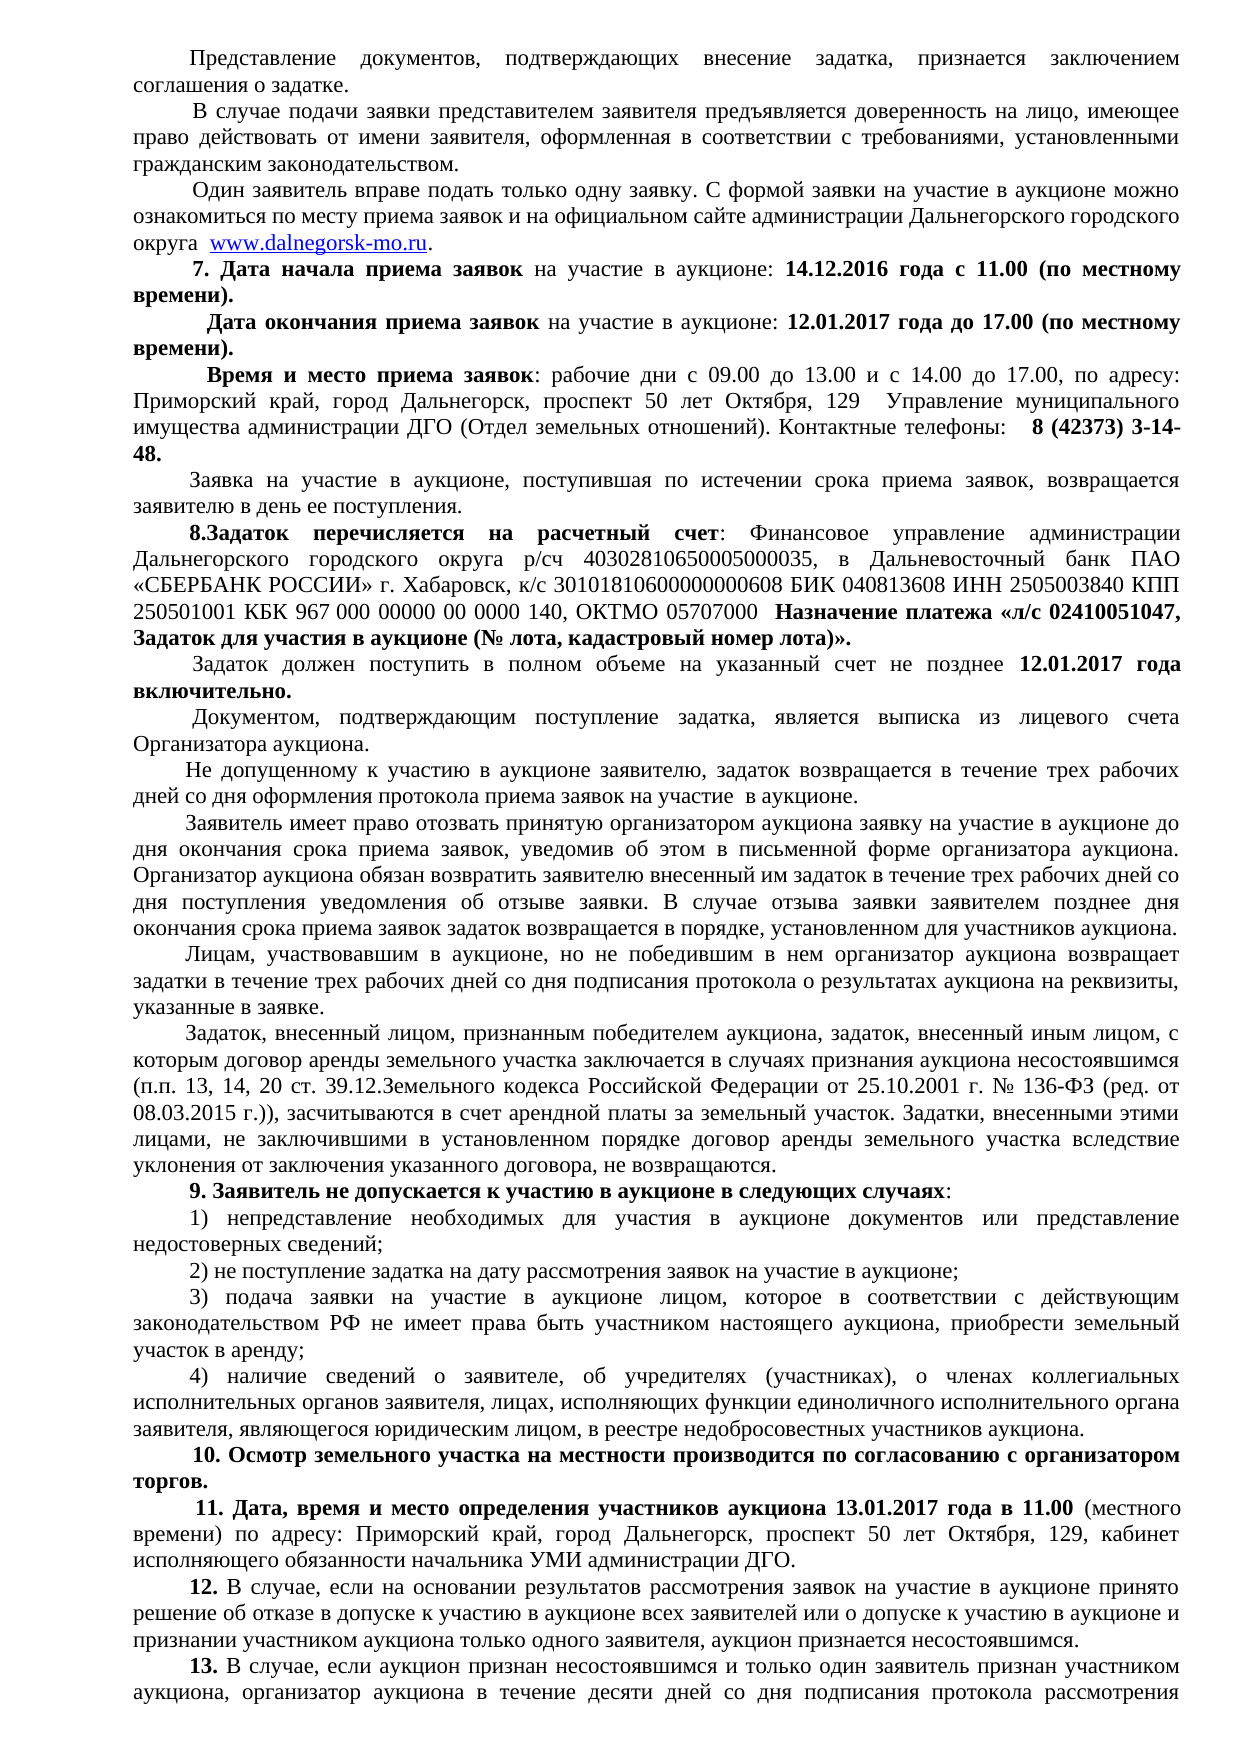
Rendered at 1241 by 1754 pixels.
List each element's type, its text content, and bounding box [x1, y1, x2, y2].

text Задаток должен поступить в полном объеме на указанный счет не позднее 12.01.2017 года включительно. [133, 651, 1181, 703]
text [133, 1652, 1181, 1705]
text Документом, подтверждающим поступление задатка, является выписка из лицевого счета Организатора аукциона. [133, 703, 1181, 756]
text 1) непредставление необходимых для участия в аукционе документов или представление недостоверных сведений; [133, 1204, 1181, 1257]
text Заявитель имеет право отозвать принятую организатором аукциона заявку на участие в аукционе до дня окончания срока приема заявок, уведомив об этом в письменной форме организатора аукциона. Организатор аукциона обязан возвратить заявителю внесенный им задаток в течение трех рабочих дней со дня поступления уведомления об отзыве заявки. В случае отзыва заявки заявителем позднее дня окончания срока приема заявок задаток возвращается в порядке, установленном для участников аукциона. [133, 809, 1181, 940]
text Дата окончания приема заявок на участие в аукционе: 12.01.2017 года до 17.00 (по местному времени). [133, 308, 1181, 361]
text 2) не поступление задатка на дату рассмотрения заявок на участие в аукционе; [133, 1257, 1181, 1283]
text 10. Осмотр земельного участка на местности производится по согласованию с организатором торгов. [133, 1441, 1181, 1494]
text 3) подача заявки на участие в аукционе лицом, которое в соответствии с действующим законодательством РФ не имеет права быть участником настоящего аукциона, приобрести земельный участок в аренду; [133, 1283, 1181, 1362]
text В случае подачи заявки представителем заявителя предъявляется доверенность на лицо, имеющее право действовать от имени заявителя, оформленная в соответствии с требованиями, установленными гражданским законодательством. [133, 97, 1181, 176]
text Представление документов, подтверждающих внесение задатка, признается заключением соглашения о задатке. [133, 44, 1181, 97]
text Один заявитель вправе подать только одну заявку. С формой заявки на участие в аукционе можно ознакомиться по месту приема заявок и на официальном сайте администрации Дальнегорского городского округа www.dalnegorsk-mo.ru. [133, 176, 1181, 255]
text 9. Заявитель не допускается к участию в аукционе в следующих случаях: [133, 1178, 1181, 1204]
text 4) наличие сведений о заявителе, об учредителях (участниках), о членах коллегиальных исполнительных органов заявителя, лицах, исполняющих функции единоличного исполнительного органа заявителя, являющегося юридическим лицом, в реестре недобросовестных участников аукциона. [133, 1362, 1181, 1441]
text Лицам, участвовавшим в аукционе, но не победившим в нем организатор аукциона возвращает задатки в течение трех рабочих дней со дня подписания протокола о результатах аукциона на реквизиты, указанные в заявке. [133, 940, 1181, 1019]
text 7. Дата начала приема заявок на участие в аукционе: 14.12.2016 года с 11.00 (по местному времени). [133, 255, 1181, 308]
text 8.Задаток перечисляется на расчетный счет: Финансовое управление администрации Дальнегорского городского округа р/сч 40302810650005000035, в Дальневосточный банк ПАО «СБЕРБАНК РОССИИ» г. Хабаровск, к/с 30101810600000000608 БИК 040813608 ИНН 2505003840 КПП 250501001 КБК 967 000 00000 00 0000 140, ОКТМО 05707000 Назначение платежа «л/с 02410051047, Задаток для участия в аукционе (№ лота, кадастровый номер лота)». [133, 519, 1181, 651]
text 11. Дата, время и место определения участников аукциона 13.01.2017 года в 11.00 (местного времени) по адресу: Приморский край, город Дальнегорск, проспект 50 лет Октября, 129, кабинет исполняющего обязанности начальника УМИ администрации ДГО. [133, 1494, 1181, 1573]
text Не допущенному к участию в аукционе заявителю, задаток возвращается в течение трех рабочих дней со дня оформления протокола приема заявок на участие в аукционе. [133, 756, 1181, 809]
text Время и место приема заявок: рабочие дни с 09.00 до 13.00 и с 14.00 до 17.00, по адресу: Приморский край, город Дальнегорск, проспект 50 лет Октября, 129 Управление муниципального имущества администрации ДГО (Отдел земельных отношений). Контактные телефоны: 8 (42373) 3-14-48. [133, 361, 1181, 466]
text Задаток, внесенный лицом, признанным победителем аукциона, задаток, внесенный иным лицом, с которым договор аренды земельного участка заключается в случаях признания аукциона несостоявшимся (п.п. 13, 14, 20 ст. 39.12.Земельного кодекса Российской Федерации от 25.10.2001 г. № 136-ФЗ (ред. от 08.03.2015 г.)), засчитываются в счет арендной платы за земельный участок. Задатки, внесенными этими лицами, не заключившими в установленном порядке договор аренды земельного участка вследствие уклонения от заключения указанного договора, не возвращаются. [133, 1019, 1181, 1178]
text 12. В случае, если на основании результатов рассмотрения заявок на участие в аукционе принято решение об отказе в допуске к участию в аукционе всех заявителей или о допуске к участию в аукционе и признании участником аукциона только одного заявителя, аукцион признается несостоявшимся. [133, 1573, 1181, 1652]
text Заявка на участие в аукционе, поступившая по истечении срока приема заявок, возвращается заявителю в день ее поступления. [133, 466, 1181, 519]
